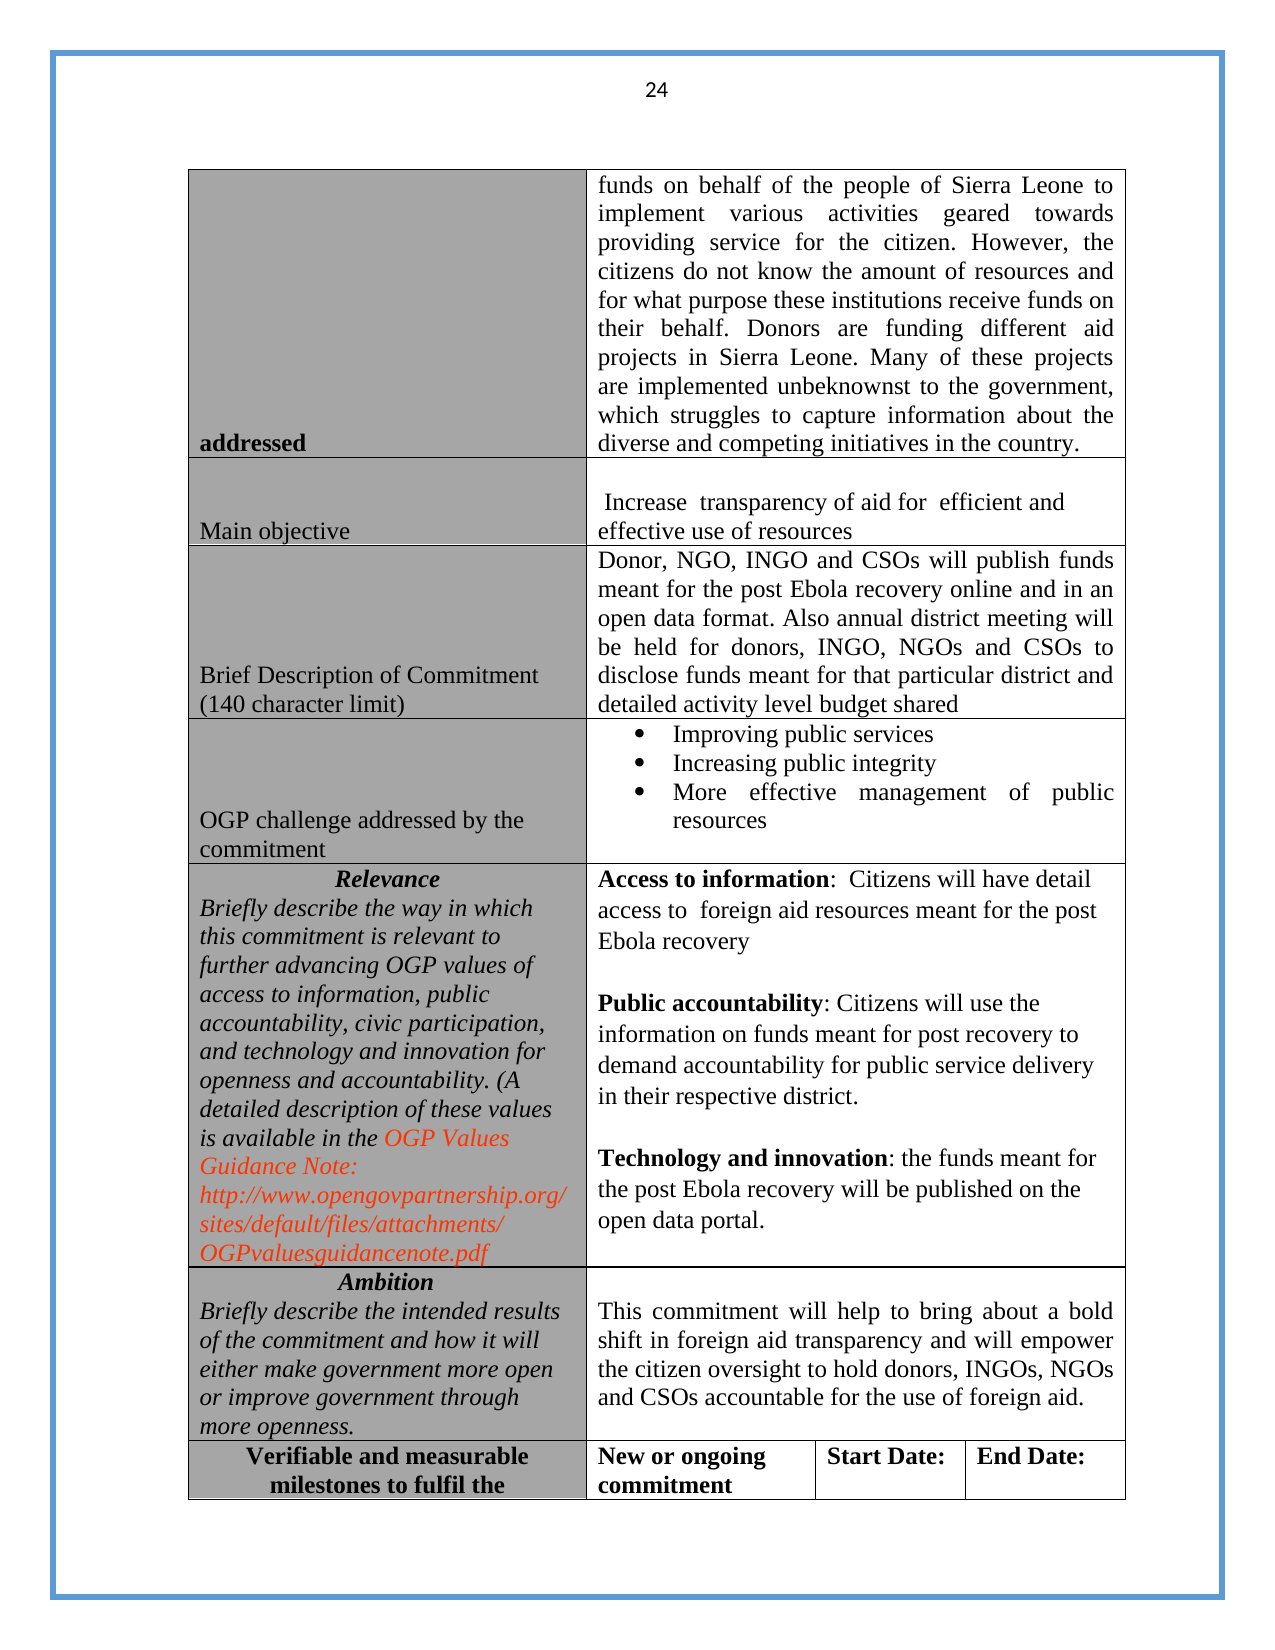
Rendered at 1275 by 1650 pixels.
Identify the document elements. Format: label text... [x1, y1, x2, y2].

table_cell End Date: [966, 1441, 1125, 1498]
table_cell This commitment will help to bring about a bold shift in foreign aid transparency and will empower the citizen oversight to hold donors, INGOs, NGOs and CSOs accountable for the use of foreign aid. [587, 1268, 1125, 1440]
table_cell Relevance Briefly describe the way in which this commitment is relevant to further advancing OGP values of access to information, public accountability, civic participation, and technology and innovation for openness and accountability. (A detailed description of these values is available in the OGP Values Guidance Note: http://www.opengovpartnership.org/sites/default/files/attachments/OGPvaluesguidancenote.pdf [189, 864, 586, 1266]
table_cell Donor, NGO, INGO and CSOs will publish funds meant for the post Ebola recovery online and in an open data format. Also annual district meeting will be held for donors, INGO, NGOs and CSOs to disclose funds meant for that particular district and detailed activity level budget shared [587, 546, 1125, 718]
table_cell Ambition Briefly describe the intended results of the commitment and how it will either make government more open or improve government through more openness. [189, 1268, 586, 1440]
table_cell Increase transparency of aid for efficient and effective use of resources [587, 458, 1125, 544]
table_cell Brief Description of Commitment (140 character limit) [189, 546, 586, 718]
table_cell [189, 170, 586, 457]
table_cell Main objective [189, 458, 586, 544]
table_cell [587, 170, 1125, 457]
table_cell Improving public services Increasing public integrity More effective management of public resources [587, 719, 1125, 863]
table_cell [189, 1441, 586, 1498]
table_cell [587, 1441, 815, 1498]
table_cell Start Date: [816, 1441, 965, 1498]
table_cell Access to information: Citizens will have detail access to foreign aid resources meant for the post Ebola recovery Public accountability: Citizens will use the information on funds meant for post recovery to demand accountability for public service delivery in their respective district. Technology and innovation: the funds meant for the post Ebola recovery will be published on the open data portal. [587, 864, 1125, 1266]
table_cell OGP challenge addressed by the commitment [189, 719, 586, 863]
